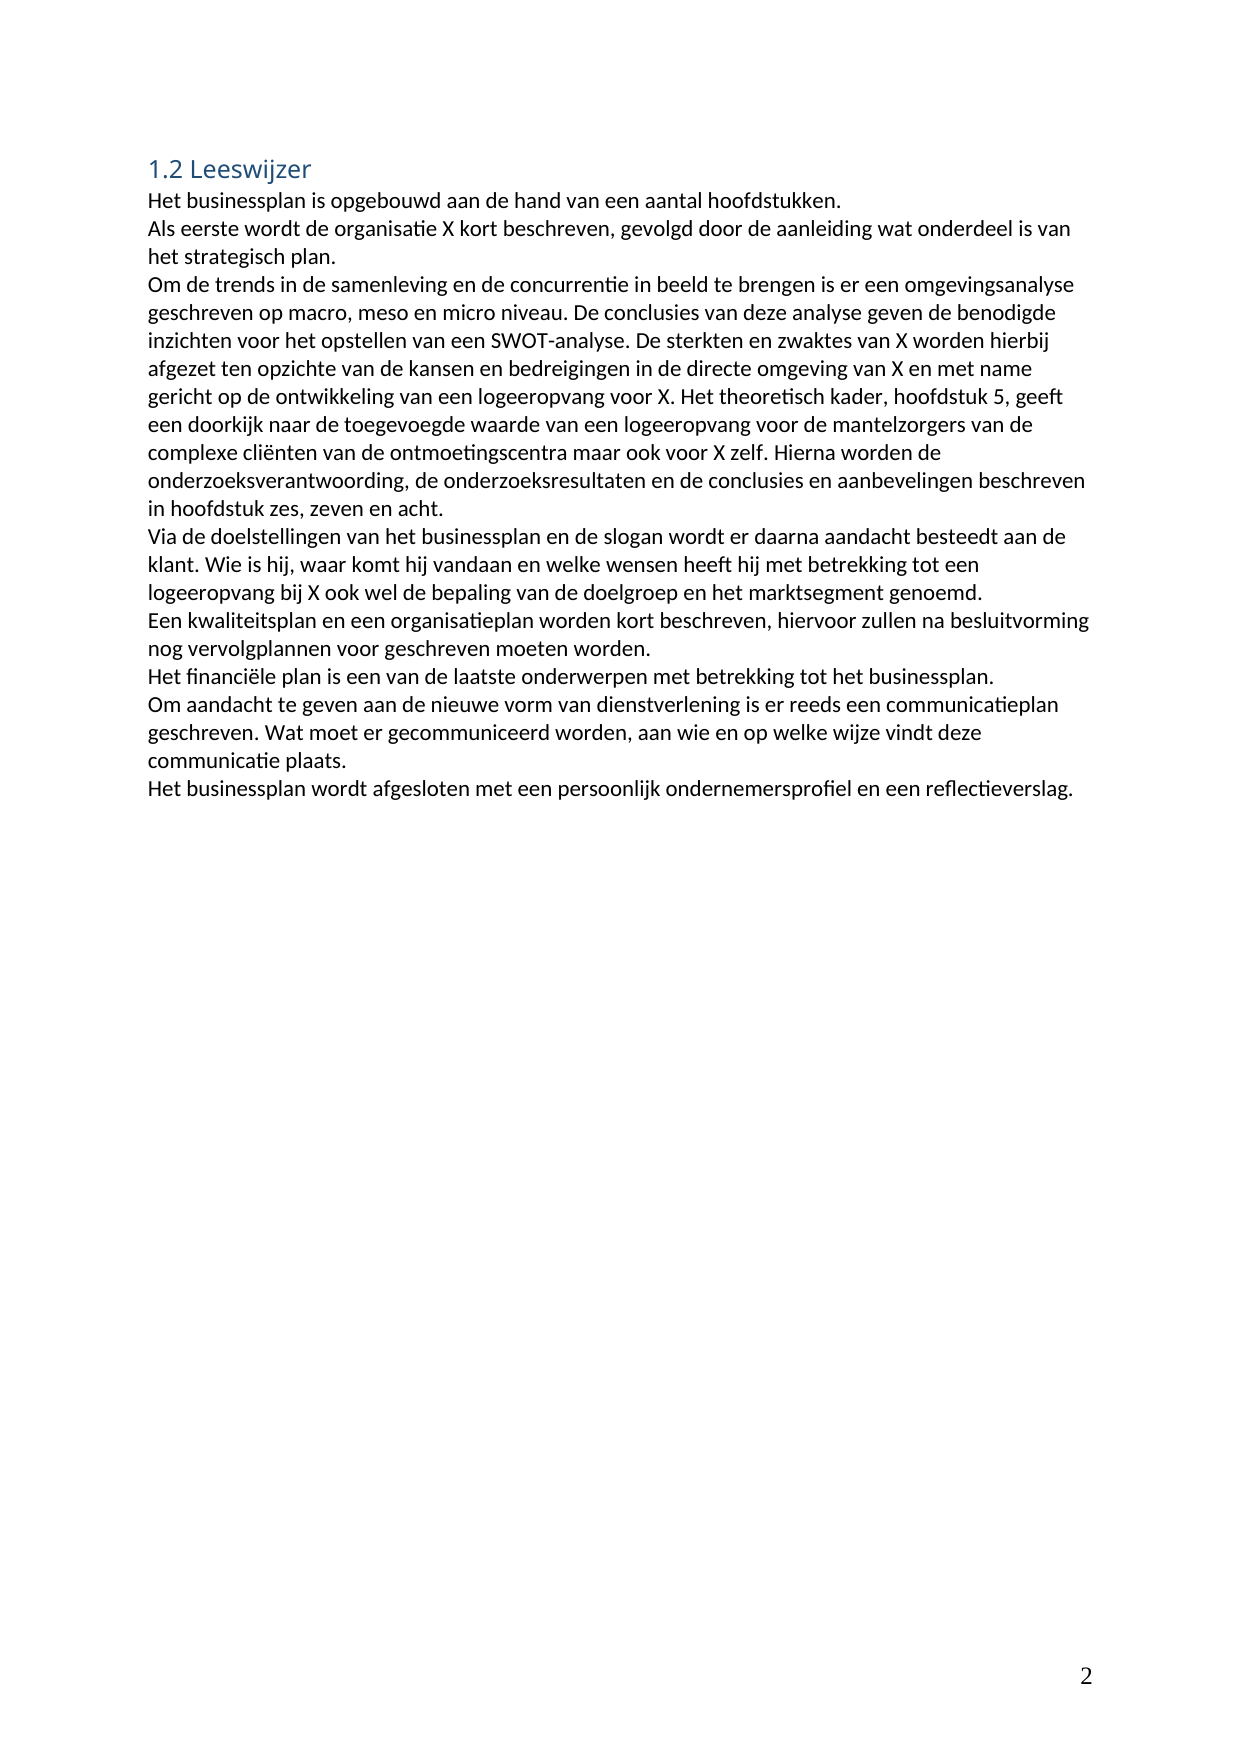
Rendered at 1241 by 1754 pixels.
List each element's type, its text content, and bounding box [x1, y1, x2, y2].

text Een kwaliteitsplan en een organisatieplan worden kort beschreven, hiervoor zullen na besluitvorming nog vervolgplannen voor geschreven moeten worden. [148, 606, 1092, 662]
text Het financiële plan is een van de laatste onderwerpen met betrekking tot het businessplan. [148, 662, 1092, 690]
text Het businessplan wordt afgesloten met een persoonlijk ondernemersprofiel en een reflectieverslag. [148, 774, 1092, 802]
text Via de doelstellingen van het businessplan en de slogan wordt er daarna aandacht besteedt aan de klant. Wie is hij, waar komt hij vandaan en welke wensen heeft hij met betrekking tot een logeeropvang bij X ook wel de bepaling van de doelgroep en het marktsegment genoemd. [148, 522, 1092, 606]
text Als eerste wordt de organisatie X kort beschreven, gevolgd door de aanleiding wat onderdeel is van het strategisch plan. [148, 214, 1092, 270]
text Het businessplan is opgebouwd aan de hand van een aantal hoofdstukken. [148, 186, 1092, 214]
subtitle 1.2 Leeswijzer [148, 152, 1092, 186]
text Om de trends in de samenleving en de concurrentie in beeld te brengen is er een omgevingsanalyse geschreven op macro, meso en micro niveau. De conclusies van deze analyse geven de benodigde inzichten voor het opstellen van een SWOT-analyse. De sterkten en zwaktes van X worden hierbij afgezet ten opzichte van de kansen en bedreigingen in de directe omgeving van X en met name gericht op de ontwikkeling van een logeeropvang voor X. Het theoretisch kader, hoofdstuk 5, geeft een doorkijk naar de toegevoegde waarde van een logeeropvang voor de mantelzorgers van de complexe cliënten van de ontmoetingscentra maar ook voor X zelf. Hierna worden de onderzoeksverantwoording, de onderzoeksresultaten en de conclusies en aanbevelingen beschreven in hoofdstuk zes, zeven en acht. [148, 270, 1092, 522]
text Om aandacht te geven aan de nieuwe vorm van dienstverlening is er reeds een communicatieplan geschreven. Wat moet er gecommuniceerd worden, aan wie en op welke wijze vindt deze communicatie plaats. [148, 690, 1092, 774]
